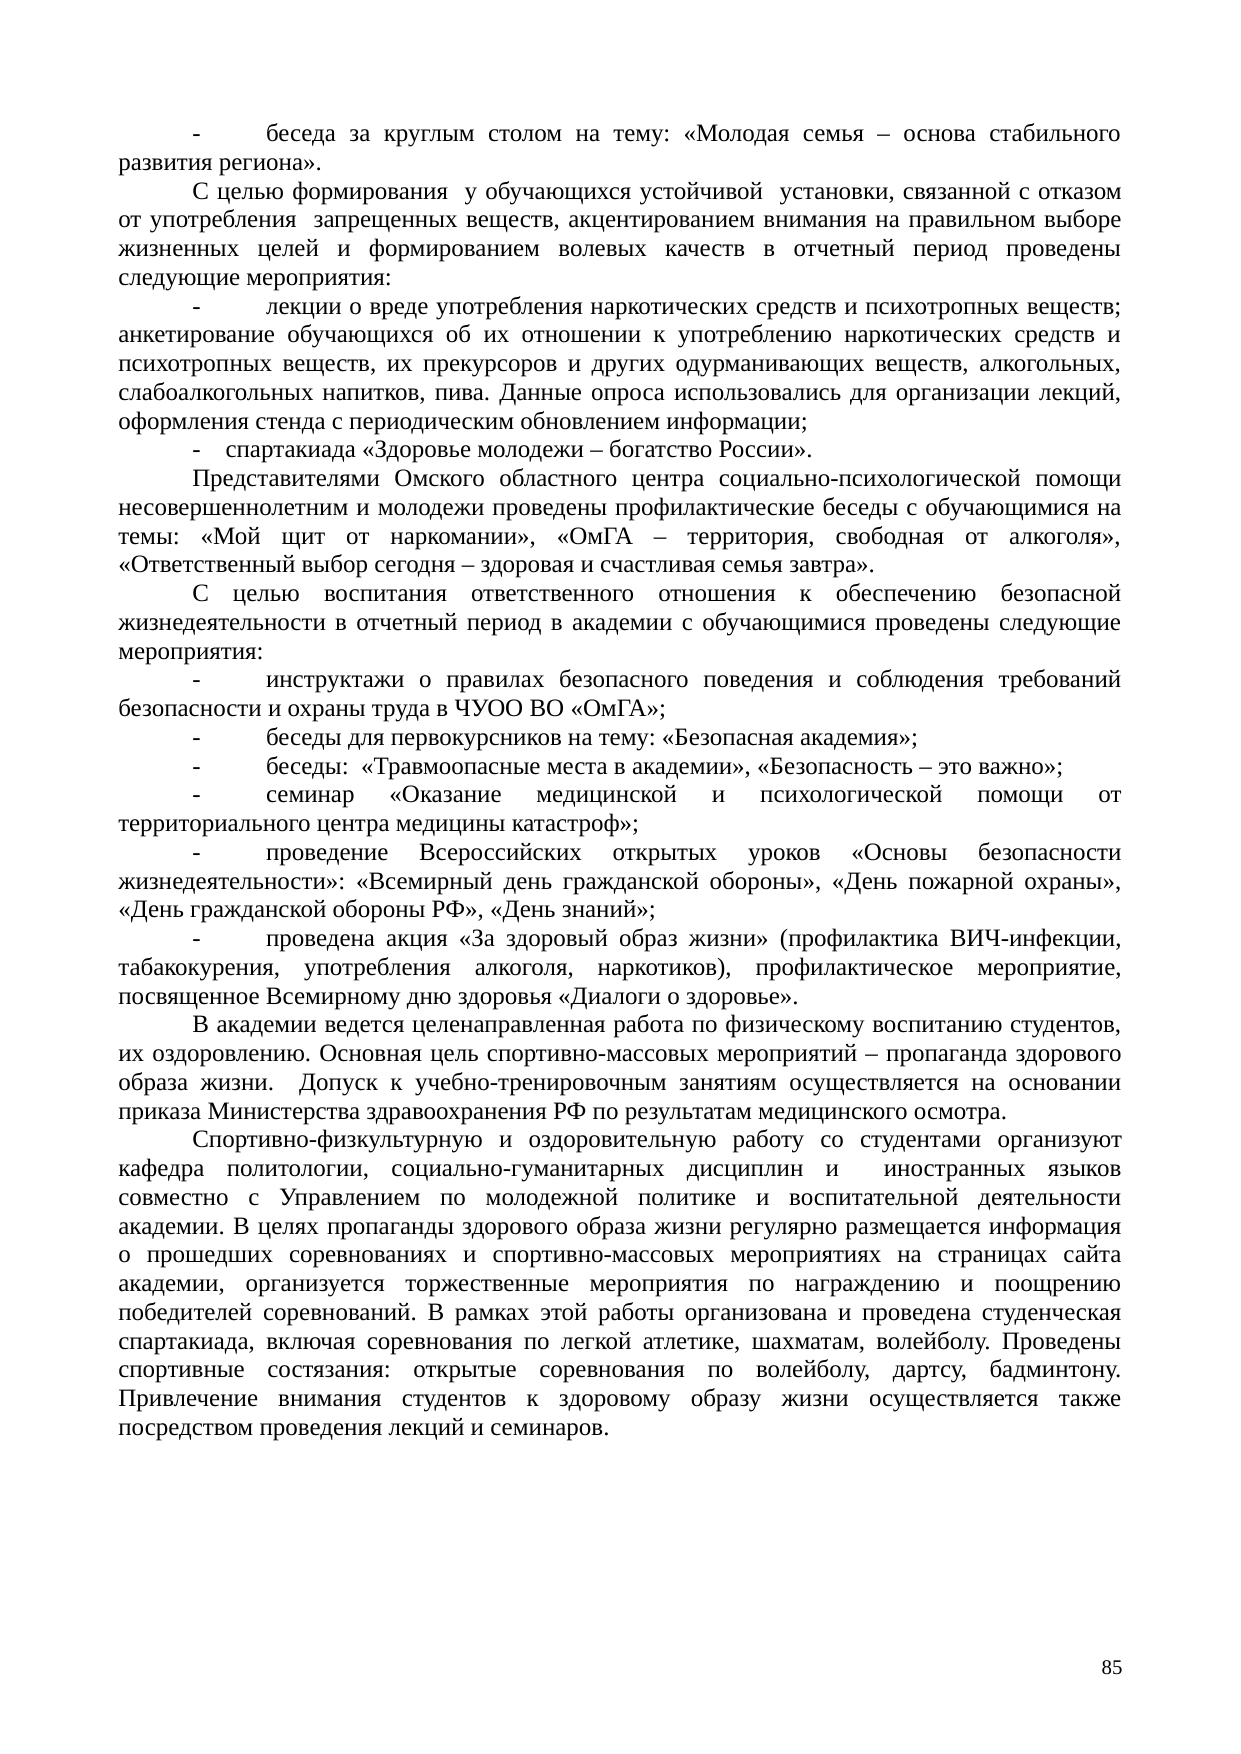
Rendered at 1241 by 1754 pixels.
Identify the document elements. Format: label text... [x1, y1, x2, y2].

text В академии ведется целенаправленная работа по физическому воспитанию студентов, их оздоровлению. Основная цель спортивно-массовых мероприятий – пропаганда здорового образа жизни. Допуск к учебно-тренировочным занятиям осуществляется на основании приказа Министерства здравоохранения РФ по результатам медицинского осмотра. [118, 1009, 1122, 1124]
text Спортивно-физкультурную и оздоровительную работу со студентами организуют кафедра политологии, социально-гуманитарных дисциплин и иностранных языков совместно с Управлением по молодежной политике и воспитательной деятельности академии. В целях пропаганды здорового образа жизни регулярно размещается информация о прошедших соревнованиях и спортивно-массовых мероприятиях на страницах сайта академии, организуется торжественные мероприятия по награждению и поощрению победителей соревнований. В рамках этой работы организована и проведена студенческая спартакиада, включая соревнования по легкой атлетике, шахматам, волейболу. Проведены спортивные состязания: открытые соревнования по волейболу, дартсу, бадминтону. Привлечение внимания студентов к здоровому образу жизни осуществляется также посредством проведения лекций и семинаров. [118, 1124, 1122, 1441]
list семинар «Оказание медицинской и психологической помощи от территориального центра медицины катастроф»; [118, 779, 1122, 837]
list беседы для первокурсников на тему: «Безопасная академия»; [118, 722, 1122, 751]
text - спартакиада «Здоровье молодежи – богатство России». [118, 434, 1122, 463]
list инструктажи о правилах безопасного поведения и соблюдения требований безопасности и охраны труда в ЧУОО ВО «ОмГА»; [118, 664, 1122, 722]
list беседа за круглым столом на тему: «Молодая семья – основа стабильного развития региона». [118, 118, 1122, 176]
text С целью воспитания ответственного отношения к обеспечению безопасной жизнедеятельности в отчетный период в академии с обучающимися проведены следующие мероприятия: [118, 578, 1122, 664]
list беседы: «Травмоопасные места в академии», «Безопасность – это важно»; [118, 751, 1122, 779]
list проведена акция «За здоровый образ жизни» (профилактика ВИЧ-инфекции, табакокурения, употребления алкоголя, наркотиков), профилактическое мероприятие, посвященное Всемирному дню здоровья «Диалоги о здоровье». [118, 923, 1122, 1009]
list лекции о вреде употребления наркотических средств и психотропных веществ; анкетирование обучающихся об их отношении к употреблению наркотических средств и психотропных веществ, их прекурсоров и других одурманивающих веществ, алкогольных, слабоалкогольных напитков, пива. Данные опроса использовались для организации лекций, оформления стенда с периодическим обновлением информации; [118, 291, 1122, 434]
text С целью формирования у обучающихся устойчивой установки, связанной с отказом от употребления запрещенных веществ, акцентированием внимания на правильном выборе жизненных целей и формированием волевых качеств в отчетный период проведены следующие мероприятия: [118, 176, 1122, 291]
list проведение Всероссийских открытых уроков «Основы безопасности жизнедеятельности»: «Всемирный день гражданской обороны», «День пожарной охраны», «День гражданской обороны РФ», «День знаний»; [118, 837, 1122, 923]
text Представителями Омского областного центра социально-психологической помощи несовершеннолетним и молодежи проведены профилактические беседы с обучающимися на темы: «Мой щит от наркомании», «ОмГА – территория, свободная от алкоголя», «Ответственный выбор сегодня – здоровая и счастливая семья завтра». [118, 463, 1122, 578]
